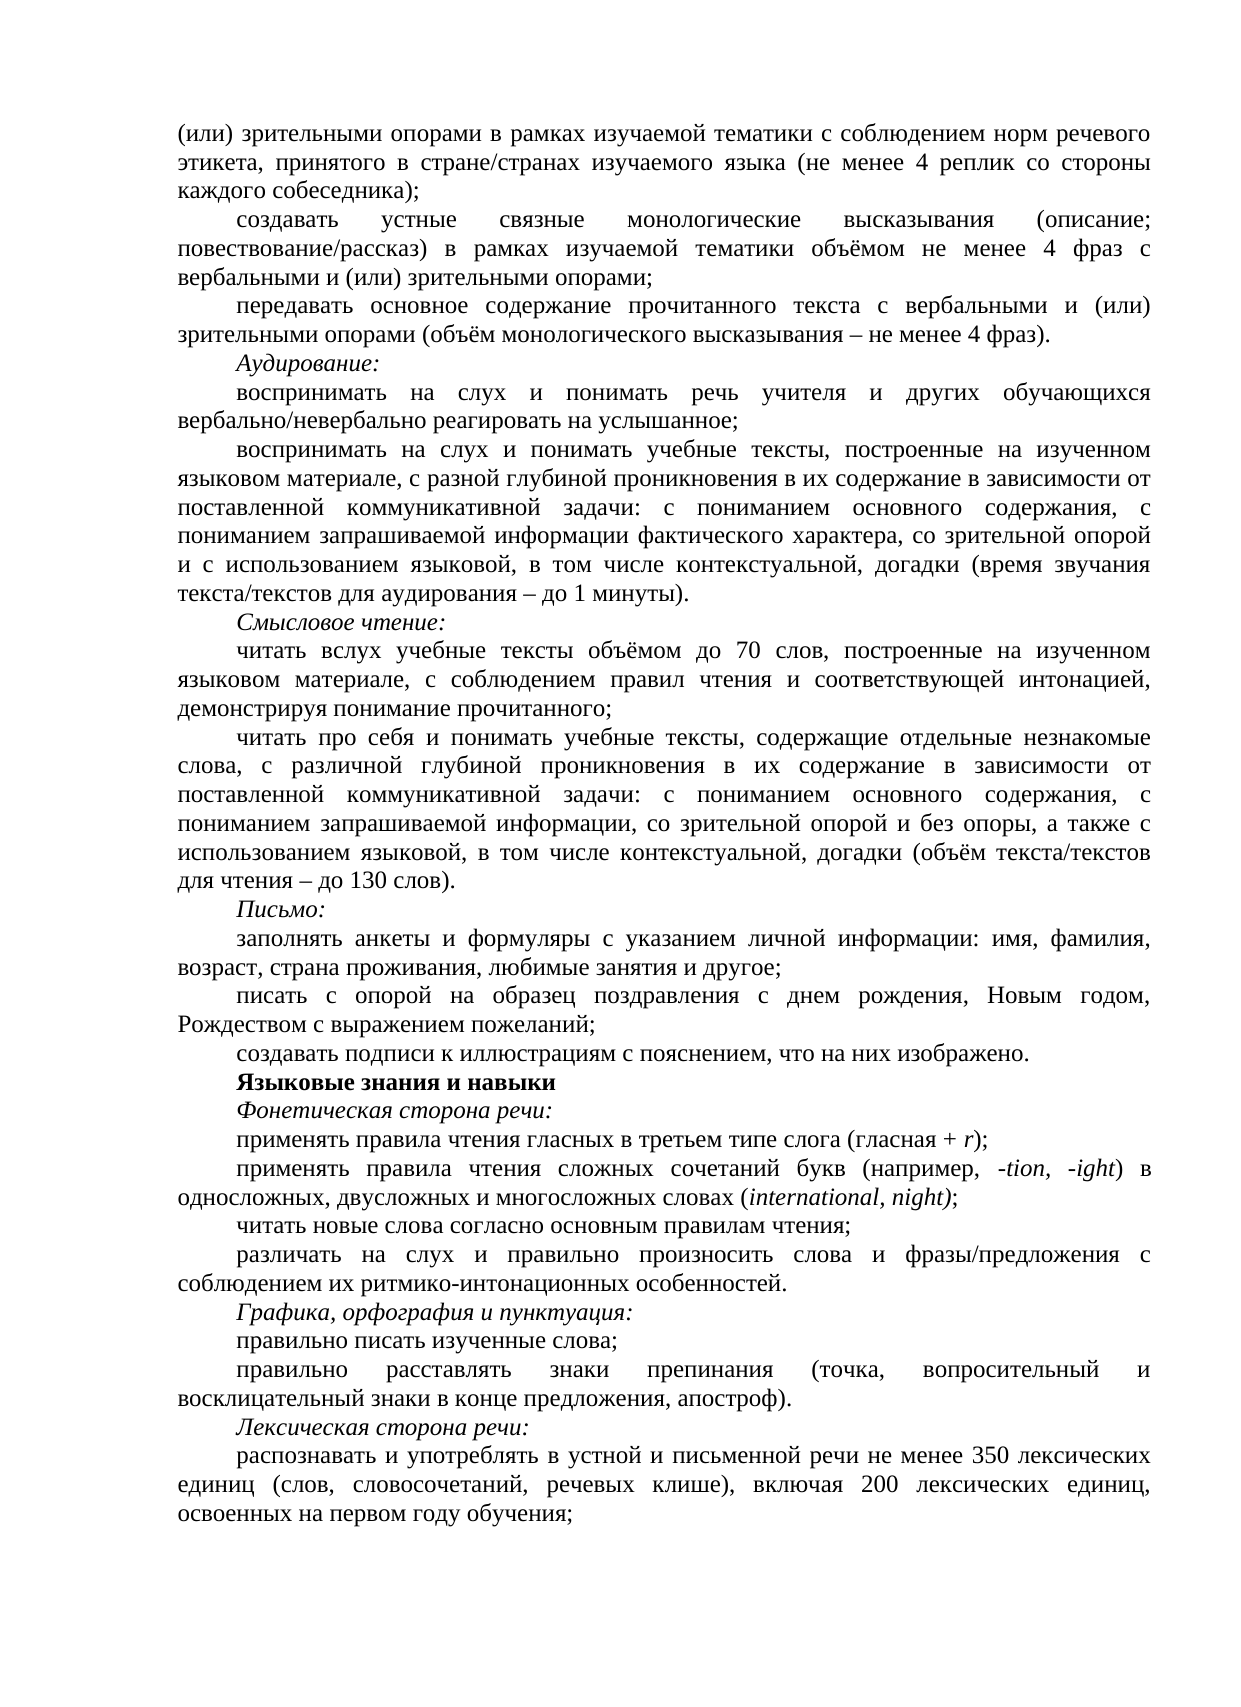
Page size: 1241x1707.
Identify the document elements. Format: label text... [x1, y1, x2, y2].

text создавать подписи к иллюстрациям с пояснением, что на них изображено. [177, 1038, 1152, 1067]
text Смысловое чтение: [177, 607, 1152, 636]
text Письмо: [177, 894, 1152, 923]
text читать вслух учебные тексты объёмом до 70 слов, построенные на изученном языковом материале, с соблюдением правил чтения и соответствующей интонацией, демонстрируя понимание прочитанного; [177, 636, 1152, 722]
text читать новые слова согласно основным правилам чтения; [177, 1211, 1152, 1239]
text передавать основное содержание прочитанного текста с вербальными и (или) зрительными опорами (объём монологического высказывания – не менее 4 фраз). [177, 291, 1152, 348]
text распознавать и употреблять в устной и письменной речи не менее 350 лексических единиц (слов, словосочетаний, речевых клише), включая 200 лексических единиц, освоенных на первом году обучения; [177, 1441, 1152, 1527]
text правильно расставлять знаки препинания (точка, вопросительный и восклицательный знаки в конце предложения, апостроф). [177, 1354, 1152, 1412]
text Языковые знания и навыки [177, 1067, 1152, 1096]
text Аудирование: [177, 348, 1152, 377]
text воспринимать на слух и понимать учебные тексты, построенные на изученном языковом материале, с разной глубиной проникновения в их содержание в зависимости от поставленной коммуникативной задачи: с пониманием основного содержания, с пониманием запрашиваемой информации фактического характера, со зрительной опорой и с использованием языковой, в том числе контекстуальной, догадки (время звучания текста/текстов для аудирования – до 1 минуты). [177, 434, 1152, 607]
text заполнять анкеты и формуляры с указанием личной информации: имя, фамилия, возраст, страна проживания, любимые занятия и другое; [177, 923, 1152, 981]
text писать с опорой на образец поздравления с днем рождения, Новым годом, Рождеством с выражением пожеланий; [177, 981, 1152, 1038]
text воспринимать на слух и понимать речь учителя и других обучающихся вербально/невербально реагировать на услышанное; [177, 377, 1152, 434]
text Графика, орфография и пунктуация: [177, 1297, 1152, 1326]
text создавать устные связные монологические высказывания (описание; повествование/рассказ) в рамках изучаемой тематики объёмом не менее 4 фраз с вербальными и (или) зрительными опорами; [177, 204, 1152, 291]
text применять правила чтения сложных сочетаний букв (например, -tion, -ight) в односложных, двусложных и многосложных словах (international, night); [177, 1153, 1152, 1211]
text применять правила чтения гласных в третьем типе слога (гласная + r); [177, 1124, 1152, 1153]
text Фонетическая сторона речи: [177, 1096, 1152, 1124]
text правильно писать изученные слова; [177, 1326, 1152, 1354]
text читать про себя и понимать учебные тексты, содержащие отдельные незнакомые слова, с различной глубиной проникновения в их содержание в зависимости от поставленной коммуникативной задачи: с пониманием основного содержания, с пониманием запрашиваемой информации, со зрительной опорой и без опоры, а также с использованием языковой, в том числе контекстуальной, догадки (объём текста/текстов для чтения – до 130 слов). [177, 722, 1152, 894]
text Лексическая сторона речи: [177, 1412, 1152, 1441]
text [177, 118, 1152, 204]
text различать на слух и правильно произносить слова и фразы/предложения с соблюдением их ритмико-интонационных особенностей. [177, 1239, 1152, 1297]
